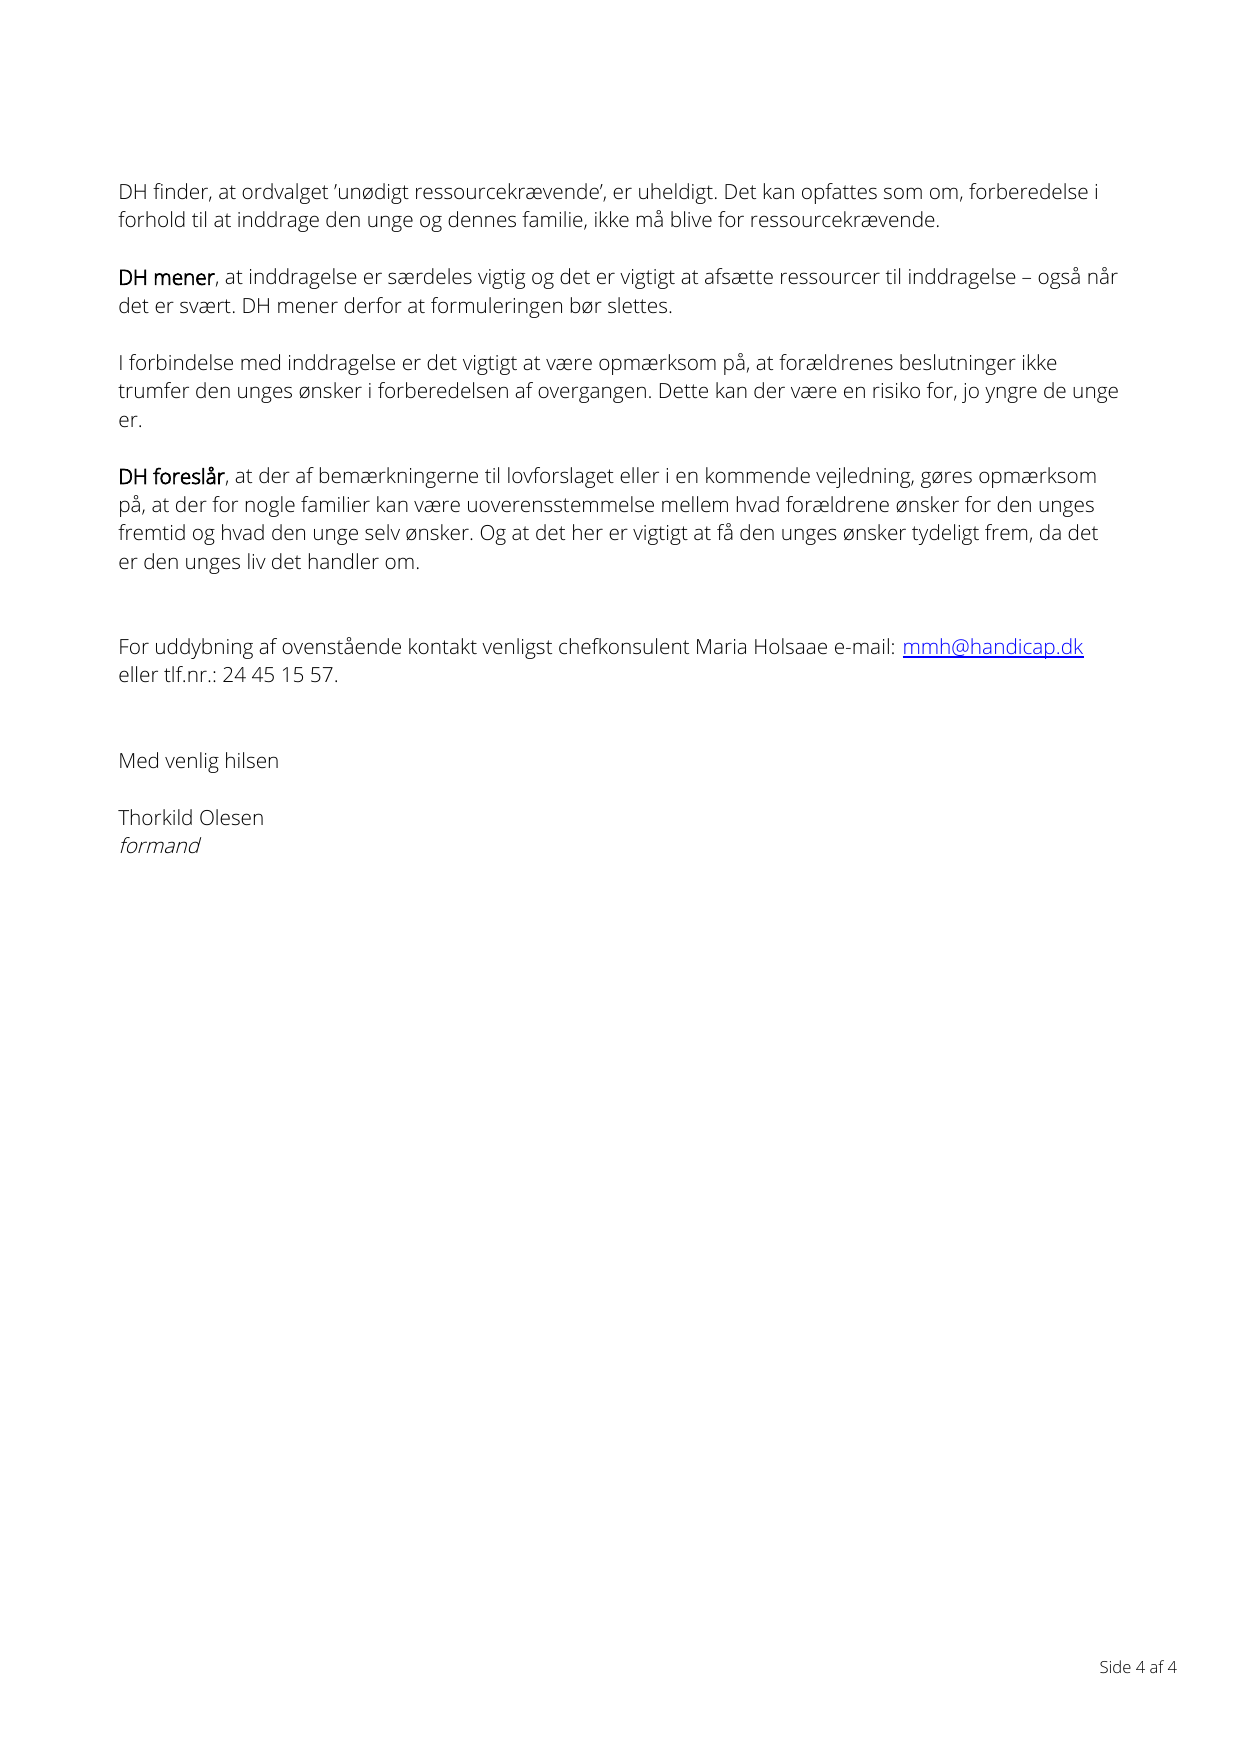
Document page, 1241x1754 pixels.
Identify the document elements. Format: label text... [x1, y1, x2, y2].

text DH finder, at ordvalget ’unødigt ressourcekrævende’, er uheldigt. Det kan opfattes som om, forberedelse i forhold til at inddrage den unge og dennes familie, ikke må blive for ressourcekrævende. [118, 177, 1122, 234]
text Med venlig hilsen [118, 746, 1122, 774]
text Thorkild Olesen [118, 803, 1122, 831]
text formand [118, 831, 1122, 860]
text DH mener, at inddragelse er særdeles vigtig og det er vigtigt at afsætte ressourcer til inddragelse – også når det er svært. DH mener derfor at formuleringen bør slettes. [118, 262, 1122, 319]
text For uddybning af ovenstående kontakt venligst chefkonsulent Maria Holsaae e-mail: mmh@handicap.dk eller tlf.nr.: 24 45 15 57. [118, 632, 1122, 689]
text I forbindelse med inddragelse er det vigtigt at være opmærksom på, at forældrenes beslutninger ikke trumfer den unges ønsker i forberedelsen af overgangen. Dette kan der være en risiko for, jo yngre de unge er. [118, 348, 1122, 433]
text DH foreslår, at der af bemærkningerne til lovforslaget eller i en kommende vejledning, gøres opmærksom på, at der for nogle familier kan være uoverensstemmelse mellem hvad forældrene ønsker for den unges fremtid og hvad den unge selv ønsker. Og at det her er vigtigt at få den unges ønsker tydeligt frem, da det er den unges liv det handler om. [118, 462, 1122, 575]
